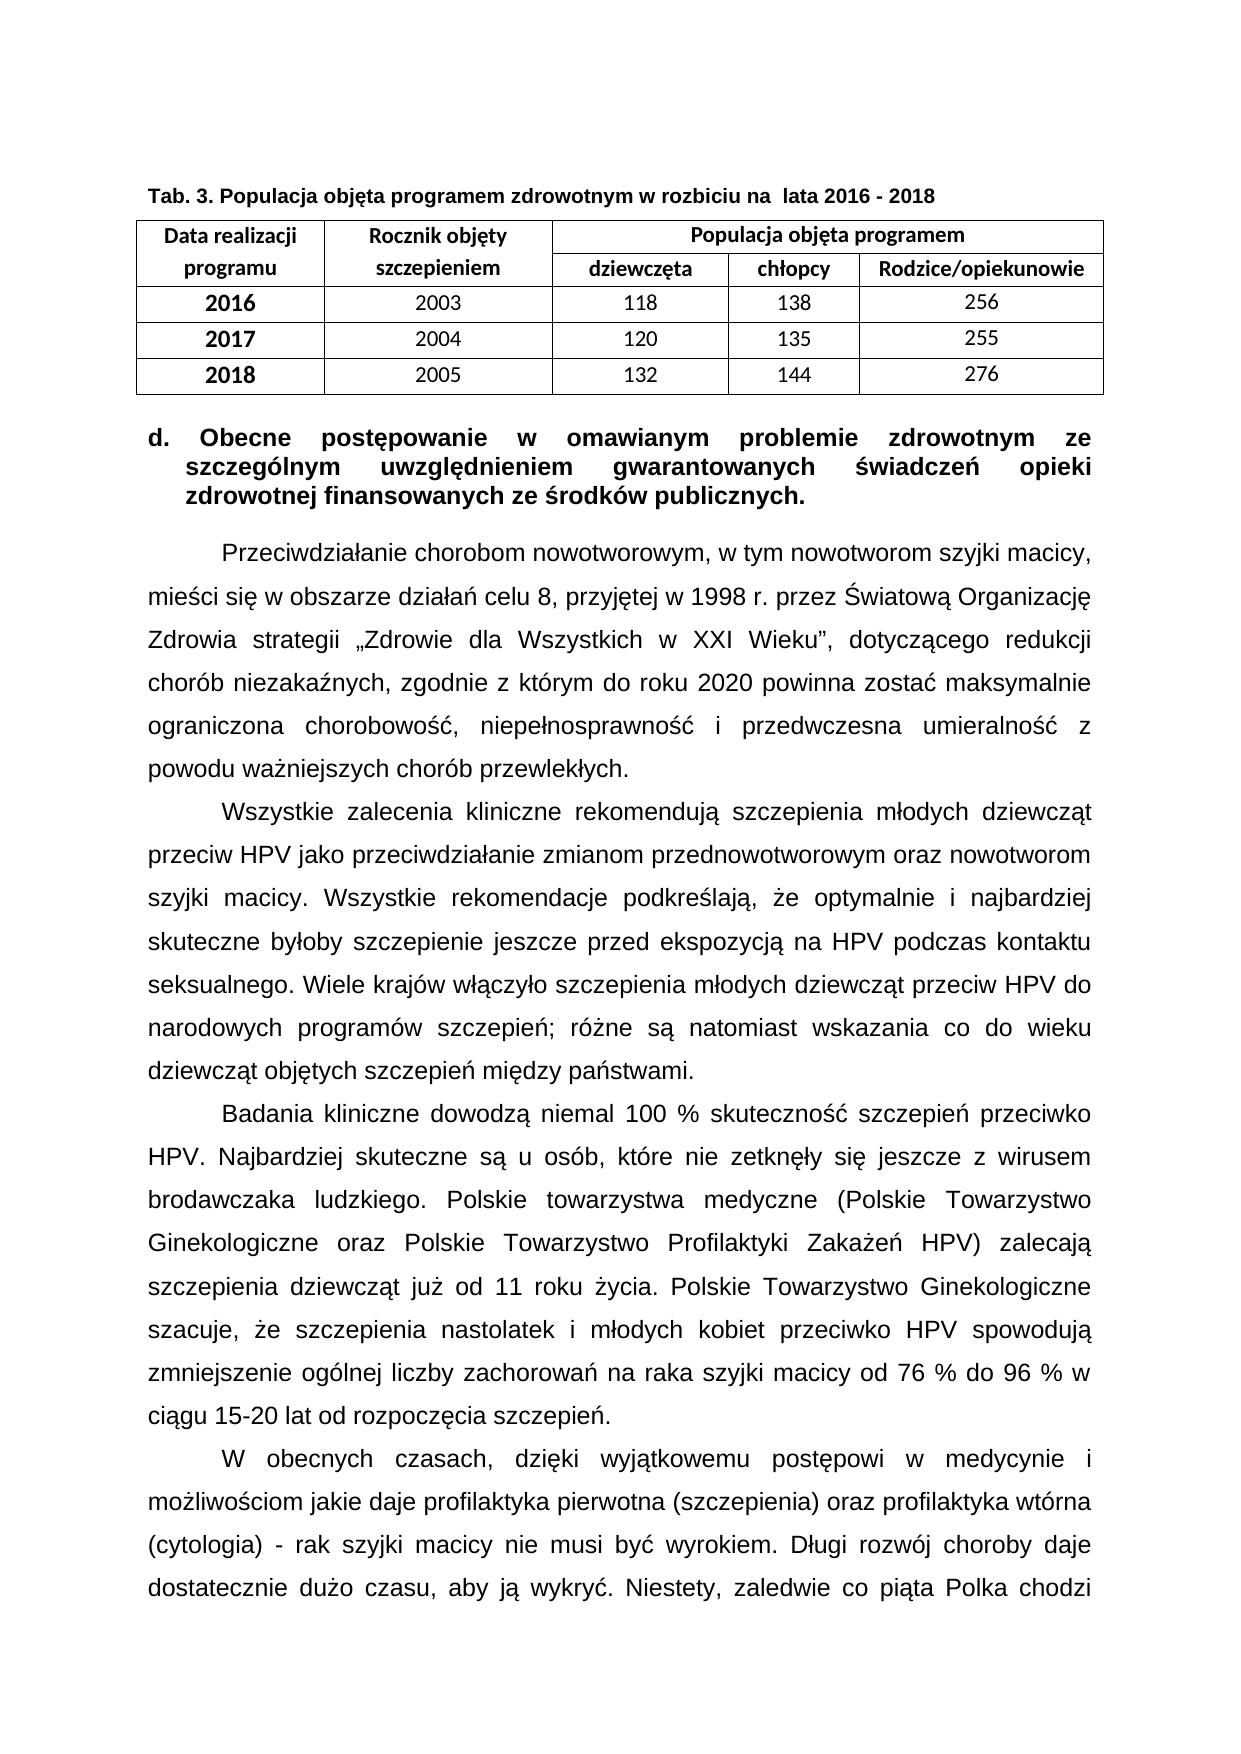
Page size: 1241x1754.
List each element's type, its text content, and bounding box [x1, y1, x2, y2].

table_cell 2018 [137, 359, 324, 394]
table_cell 2016 [137, 287, 324, 322]
table_cell 2003 [325, 287, 552, 322]
text Tab. 3. Populacja objęta programem zdrowotnym w rozbiciu na lata 2016 - 2018 [148, 183, 1093, 207]
table_cell 276 [860, 359, 1103, 394]
text Przeciwdziałanie chorobom nowotworowym, w tym nowotworom szyjki macicy, mieści się w obszarze działań celu 8, przyjętej w 1998 r. przez Światową Organizację Zdrowia strategii „Zdrowie dla Wszystkich w XXI Wieku”, dotyczącego redukcji chorób niezakaźnych, zgodnie z którym do roku 2020 powinna zostać maksymalnie ograniczona chorobowość, niepełnosprawność i przedwczesna umieralność z powodu ważniejszych chorób przewlekłych. [148, 538, 1093, 783]
table_header Data realizacji programu [137, 221, 324, 286]
table_cell 118 [553, 287, 728, 322]
table_cell 132 [553, 359, 728, 394]
table_cell 256 [860, 287, 1103, 322]
table_cell 2017 [137, 323, 324, 358]
table_cell 144 [729, 359, 859, 394]
table_header Populacja objęta programem [553, 221, 1103, 253]
text Wszystkie zalecenia kliniczne rekomendują szczepienia młodych dziewcząt przeciw HPV jako przeciwdziałanie zmianom przednowotworowym oraz nowotworom szyjki macicy. Wszystkie rekomendacje podkreślają, że optymalnie i najbardziej skuteczne byłoby szczepienie jeszcze przed ekspozycją na HPV podczas kontaktu seksualnego. Wiele krajów włączyło szczepienia młodych dziewcząt przeciw HPV do narodowych programów szczepień; różne są natomiast wskazania co do wieku dziewcząt objętych szczepień między państwami. [148, 797, 1093, 1085]
table_cell 2005 [325, 359, 552, 394]
text d. Obecne postępowanie w omawianym problemie zdrowotnym ze szczególnym uwzględnieniem gwarantowanych świadczeń opieki zdrowotnej finansowanych ze środków publicznych. [148, 423, 1093, 510]
table_cell 255 [860, 323, 1103, 358]
table_cell chłopcy [729, 254, 859, 286]
table_cell 138 [729, 287, 859, 322]
table_cell 135 [729, 323, 859, 358]
text Badania kliniczne dowodzą niemal 100 % skuteczność szczepień przeciwko HPV. Najbardziej skuteczne są u osób, które nie zetknęły się jeszcze z wirusem brodawczaka ludzkiego. Polskie towarzystwa medyczne (Polskie Towarzystwo Ginekologiczne oraz Polskie Towarzystwo Profilaktyki Zakażeń HPV) zalecają szczepienia dziewcząt już od 11 roku życia. Polskie Towarzystwo Ginekologiczne szacuje, że szczepienia nastolatek i młodych kobiet przeciwko HPV spowodują zmniejszenie ogólnej liczby zachorowań na raka szyjki macicy od 76 % do 96 % w ciągu 15-20 lat od rozpoczęcia szczepień. [148, 1099, 1093, 1430]
table_header Rocznik objęty szczepieniem [325, 221, 552, 286]
table_cell 2004 [325, 323, 552, 358]
table_cell Rodzice/opiekunowie [860, 254, 1103, 286]
table_cell 120 [553, 323, 728, 358]
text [148, 1444, 1093, 1602]
table_cell dziewczęta [553, 254, 728, 286]
